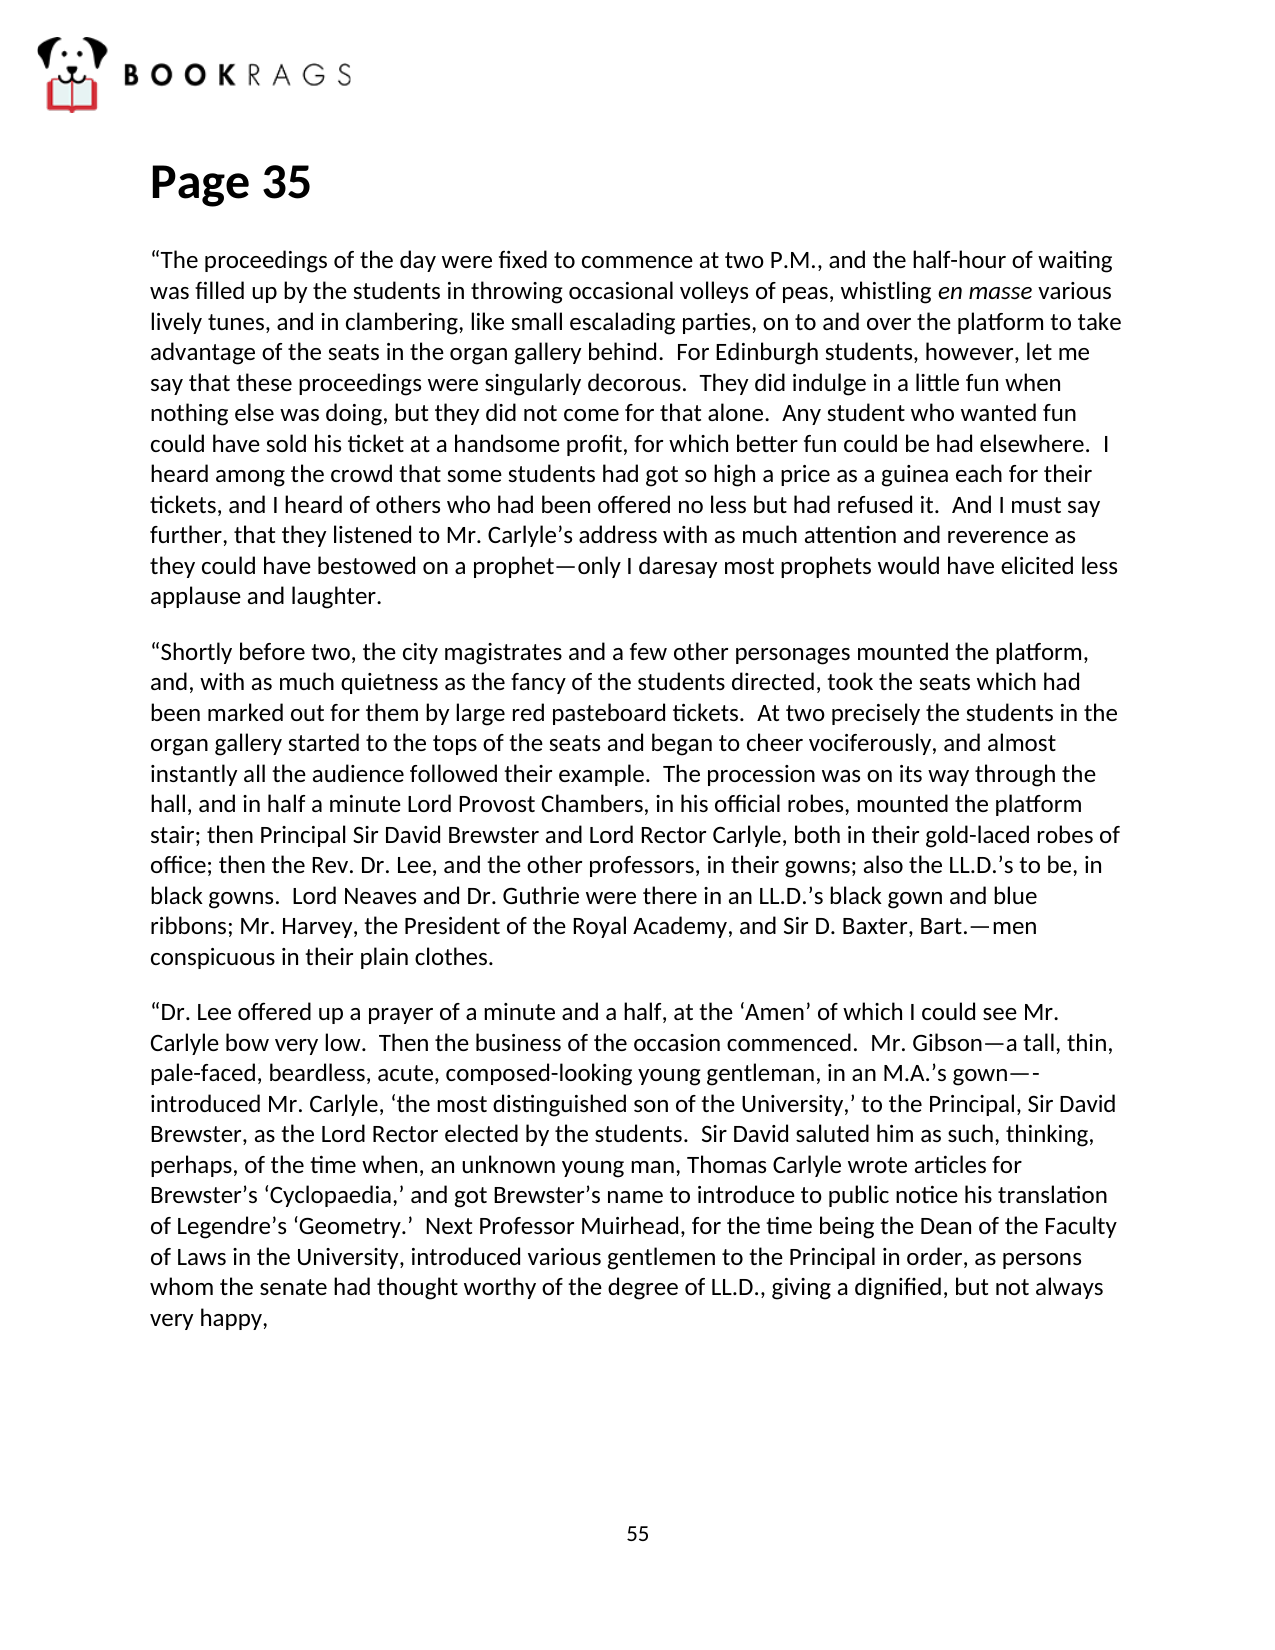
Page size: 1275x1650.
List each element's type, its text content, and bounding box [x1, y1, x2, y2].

text “Shortly before two, the city magistrates and a few other personages mounted the platform, and, with as much quietness as the fancy of the students directed, took the seats which had been marked out for them by large red pasteboard tickets. At two precisely the students in the organ gallery started to the tops of the seats and began to cheer vociferously, and almost instantly all the audience followed their example. The procession was on its way through the hall, and in half a minute Lord Provost Chambers, in his official robes, mounted the platform stair; then Principal Sir David Brewster and Lord Rector Carlyle, both in their gold-laced robes of office; then the Rev. Dr. Lee, and the other professors, in their gowns; also the LL.D.’s to be, in black gowns. Lord Neaves and Dr. Guthrie were there in an LL.D.’s black gown and blue ribbons; Mr. Harvey, the President of the Royal Academy, and Sir D. Baxter, Bart.—­men conspicuous in their plain clothes. [150, 636, 1125, 972]
text “Dr. Lee offered up a prayer of a minute and a half, at the ‘Amen’ of which I could see Mr. Carlyle bow very low. Then the business of the occasion commenced. Mr. Gibson—­a tall, thin, pale-faced, beardless, acute, composed-looking young gentleman, in an M.A.’s gown—­introduced Mr. Carlyle, ‘the most distinguished son of the University,’ to the Principal, Sir David Brewster, as the Lord Rector elected by the students. Sir David saluted him as such, thinking, perhaps, of the time when, an unknown young man, Thomas Carlyle wrote articles for Brewster’s ‘Cyclopaedia,’ and got Brewster’s name to introduce to public notice his translation of Legendre’s ‘Geometry.’ Next Professor Muirhead, for the time being the Dean of the Faculty of Laws in the University, introduced various gentlemen to the Principal in order, as persons whom the senate had thought worthy of the degree of LL.D., giving a dignified, but not always very happy, [150, 997, 1125, 1332]
picture [37, 37, 351, 113]
text Page 35 [150, 150, 1125, 211]
text “The proceedings of the day were fixed to commence at two P.M., and the half-hour of waiting was filled up by the students in throwing occasional volleys of peas, whistling en masse various lively tunes, and in clambering, like small escalading parties, on to and over the platform to take advantage of the seats in the organ gallery behind. For Edinburgh students, however, let me say that these proceedings were singularly decorous. They did indulge in a little fun when nothing else was doing, but they did not come for that alone. Any student who wanted fun could have sold his ticket at a handsome profit, for which better fun could be had elsewhere. I heard among the crowd that some students had got so high a price as a guinea each for their tickets, and I heard of others who had been offered no less but had refused it. And I must say further, that they listened to Mr. Carlyle’s address with as much attention and reverence as they could have bestowed on a prophet—­only I daresay most prophets would have elicited less applause and laughter. [150, 244, 1125, 611]
